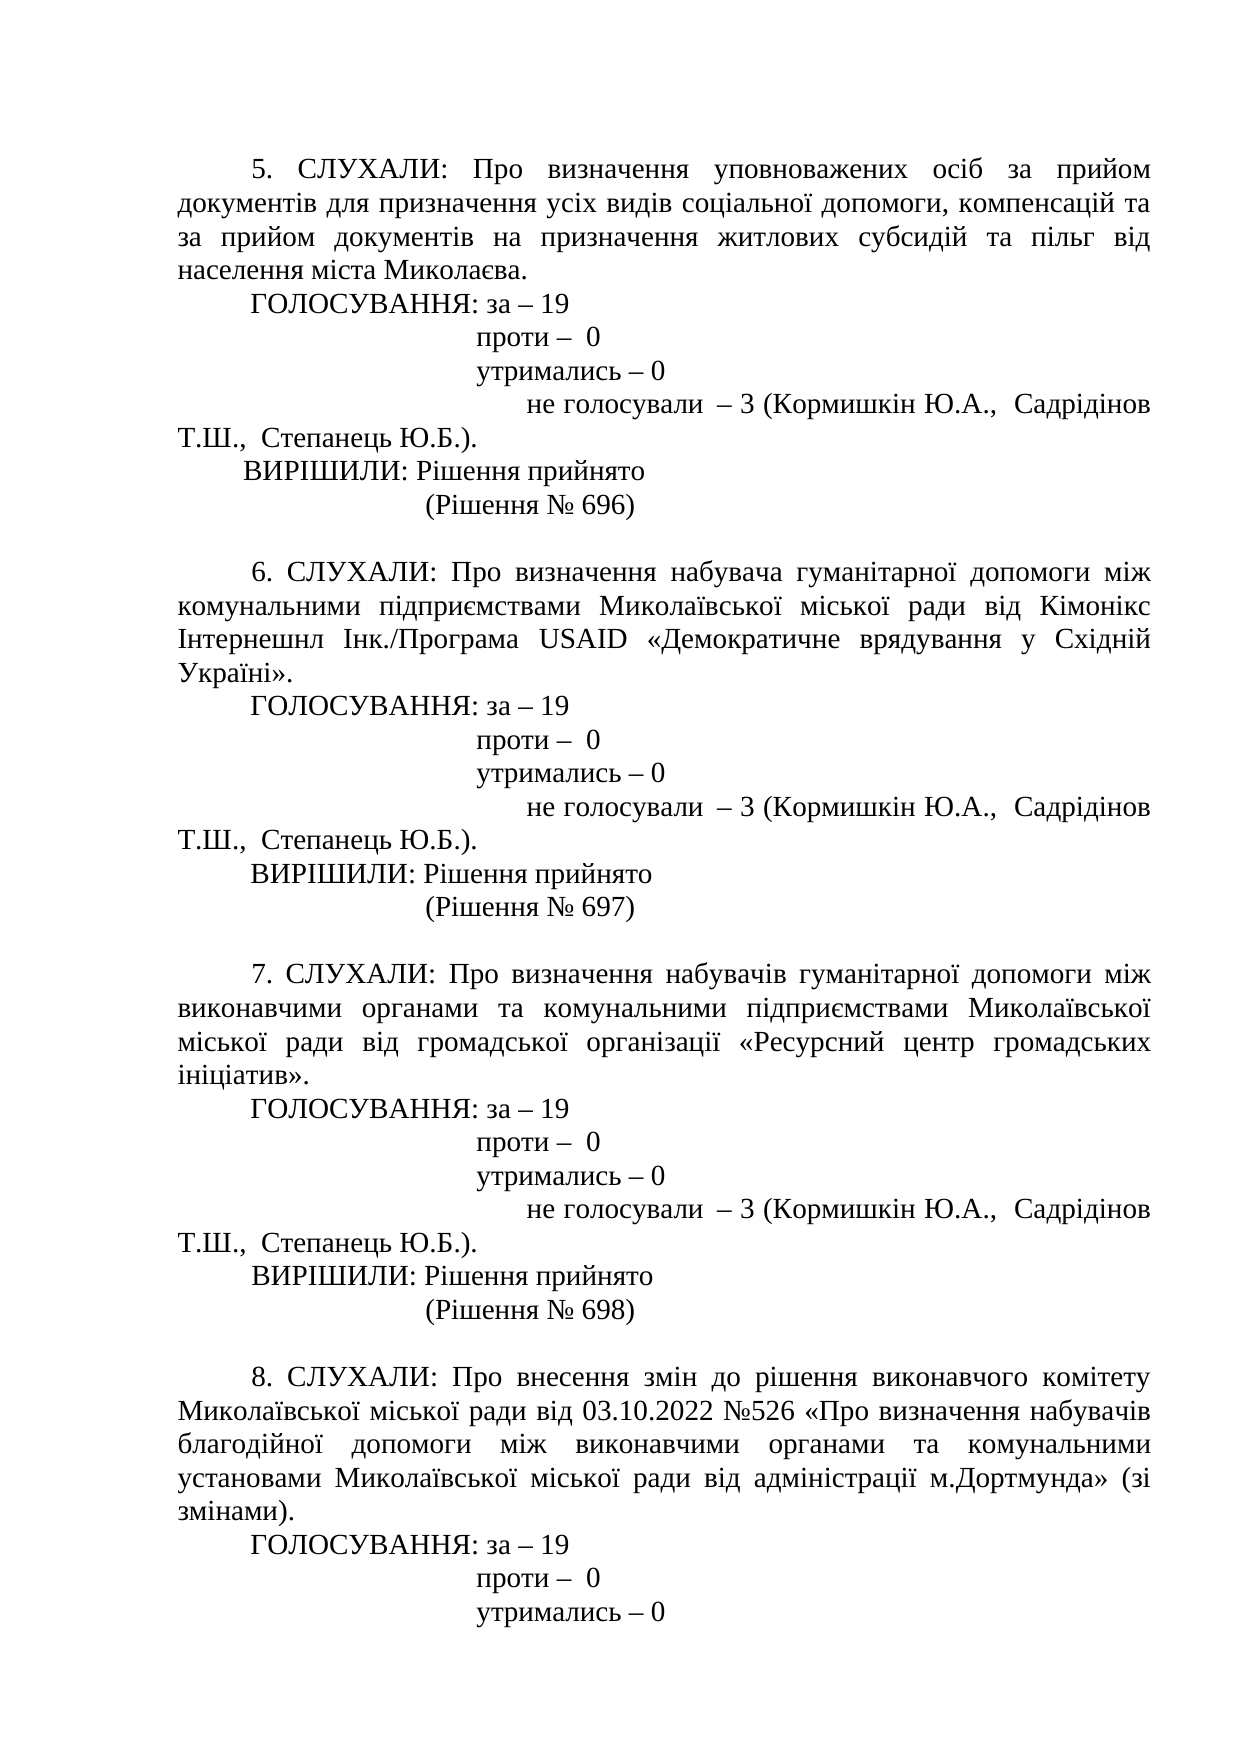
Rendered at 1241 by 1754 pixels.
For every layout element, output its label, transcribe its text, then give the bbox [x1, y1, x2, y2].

text (Рішення № 698) [177, 1292, 1152, 1326]
text (Рішення № 697) [177, 889, 1152, 923]
text проти – 0 [177, 1560, 1152, 1594]
text проти – 0 [177, 1124, 1152, 1158]
text 7. СЛУХАЛИ: Про визначення набувачів гуманітарної допомоги між виконавчими органами та комунальними підприємствами Миколаївської міської ради від громадської організації «Ресурсний центр громадських ініціатив». [177, 957, 1152, 1091]
text ГОЛОСУВАННЯ: за – 19 [177, 286, 1152, 319]
list утримались – 0 [177, 755, 1152, 789]
list утримались – 0 [177, 353, 1152, 386]
text не голосували – 3 (Кормишкін Ю.А., Садрідінов Т.Ш., Степанець Ю.Б.). [177, 789, 1152, 856]
text не голосували – 3 (Кормишкін Ю.А., Садрідінов Т.Ш., Степанець Ю.Б.). [177, 1191, 1152, 1258]
text не голосували – 3 (Кормишкін Ю.А., Садрідінов Т.Ш., Степанець Ю.Б.). [177, 386, 1152, 453]
text ВИРІШИЛИ: Рішення прийнято [177, 1258, 1152, 1292]
text 8. СЛУХАЛИ: Про внесення змін до рішення виконавчого комітету Миколаївської міської ради від 03.10.2022 №526 «Про визначення набувачів благодійної допомоги між виконавчими органами та комунальними установами Миколаївської міської ради від адміністрації м.Дортмунда» (зі змінами). [177, 1359, 1152, 1527]
list утримались – 0 [177, 1158, 1152, 1191]
text ГОЛОСУВАННЯ: за – 19 [177, 1091, 1152, 1124]
list утримались – 0 [177, 1594, 1152, 1627]
text (Рішення № 696) [177, 487, 1152, 521]
text ВИРІШИЛИ: Рішення прийнято [177, 453, 1152, 487]
text 6. СЛУХАЛИ: Про визначення набувача гуманітарної допомоги між комунальними підприємствами Миколаївської міської ради від Кімонікс Інтернешнл Інк./Програма USAID «Демократичне врядування у Східній Україні». [177, 554, 1152, 688]
text проти – 0 [177, 319, 1152, 353]
text ГОЛОСУВАННЯ: за – 19 [177, 688, 1152, 722]
text ВИРІШИЛИ: Рішення прийнято [177, 856, 1152, 889]
text 5. СЛУХАЛИ: Про визначення уповноважених осіб за прийом документів для призначення усіх видів соціальної допомоги, компенсацій та за прийом документів на призначення житлових субсидій та пільг від населення міста Миколаєва. [177, 152, 1152, 286]
text ГОЛОСУВАННЯ: за – 19 [177, 1527, 1152, 1560]
text проти – 0 [177, 722, 1152, 755]
